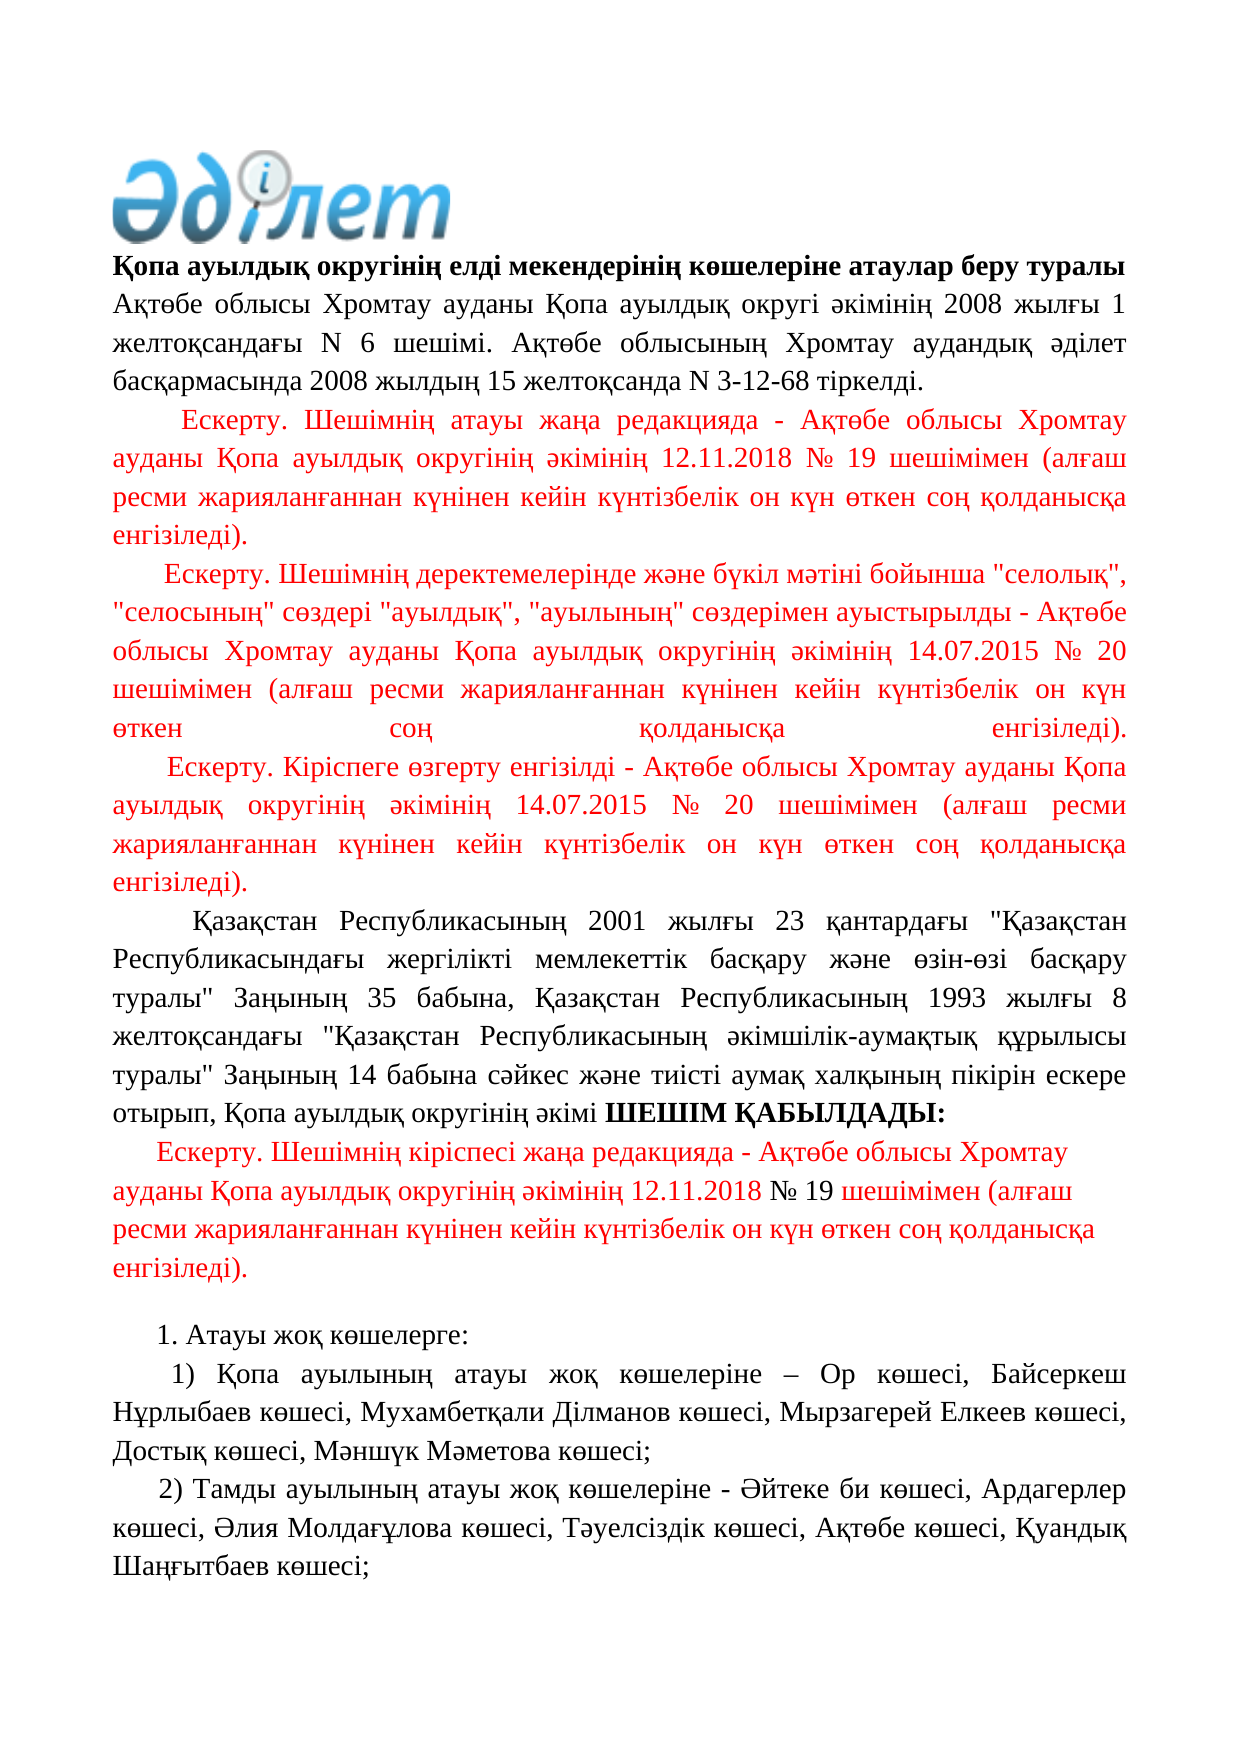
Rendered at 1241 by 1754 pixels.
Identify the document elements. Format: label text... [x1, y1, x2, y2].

text 1) Қопа ауылының атауы жоқ көшелеріне – Ор көшесі, Байсеркеш Нұрлыбаев көшесі, Мухамбетқали Ділманов көшесі, Мырзагерей Елкеев көшесі, Достық көшесі, Мәншүк Мәметова көшесі; [112, 1356, 1128, 1466]
text Қазақстан Республикасының 2001 жылғы 23 қантардағы "Қазақстан Республикасындағы жергілікті мемлекеттік басқару және өзін-өзі басқару туралы" Заңының 35 бабына, Қазақстан Республикасының 1993 жылғы 8 желтоқсандағы "Қазақстан Республикасының әкiмшiлiк-аумақтық құрылысы туралы" Заңының 14 бабына сәйкес және тиісті аумақ халқының пікірін ескере отырып, Қопа ауылдық округінің әкімі ШЕШІМ ҚАБЫЛДАДЫ: [112, 903, 1128, 1129]
text Қопа ауылдық округінің елді мекендерінің көшелеріне атаулар беру туралы [112, 248, 1128, 281]
text 2) Тамды ауылының атауы жоқ көшелеріне - Әйтеке би көшесі, Ардагерлер көшесі, Әлия Молдағұлова көшесі, Тәуелсіздік көшесі, Ақтөбе көшесі, Қуандық Шаңғытбаев көшесі; [112, 1471, 1128, 1582]
text Ескерту. Шешімнің кіріспесі жаңа редакцияда - Ақтөбе облысы Хромтау ауданы Қопа ауылдық округінің әкімінің 12.11.2018 № 19 шешімімен (алғаш ресми жарияланғаннан күнінен кейін күнтізбелік он күн өткен соң қолданысқа енгізіледі). [112, 1134, 1128, 1313]
text Ескерту. Шешімнің атауы жаңа редакцияда - Ақтөбе облысы Хромтау ауданы Қопа ауылдық округінің әкімінің 12.11.2018 № 19 шешімімен (алғаш ресми жарияланғаннан күнінен кейін күнтізбелік он күн өткен соң қолданысқа енгізіледі). Ескерту. Шешімнің деректемелерінде және бүкіл мәтіні бойынша "селолық", "селосының" сөздері "ауылдық", "ауылының" сөздерімен ауыстырылды - Ақтөбе облысы Хромтау ауданы Қопа ауылдық округінің әкімінің 14.07.2015 № 20 шешімімен (алғаш ресми жарияланғаннан күнінен кейін күнтізбелік он күн өткен соң қолданысқа енгізіледі). Ескерту. Кіріспеге өзгерту енгізілді - Ақтөбе облысы Хромтау ауданы Қопа ауылдық округінің әкімінің 14.07.2015 № 20 шешімімен (алғаш ресми жарияланғаннан күнінен кейін күнтізбелік он күн өткен соң қолданысқа енгізіледі). [112, 402, 1128, 898]
text 1. Атауы жоқ көшелерге: [112, 1317, 1128, 1351]
picture [112, 150, 451, 244]
text Ақтөбе облысы Хромтау ауданы Қопа ауылдық округі әкімінің 2008 жылғы 1 желтоқсандағы N 6 шешімі. Ақтөбе облысының Хромтау аудандық әділет басқармасында 2008 жылдың 15 желтоқсанда N 3-12-68 тіркелді. [112, 286, 1128, 397]
